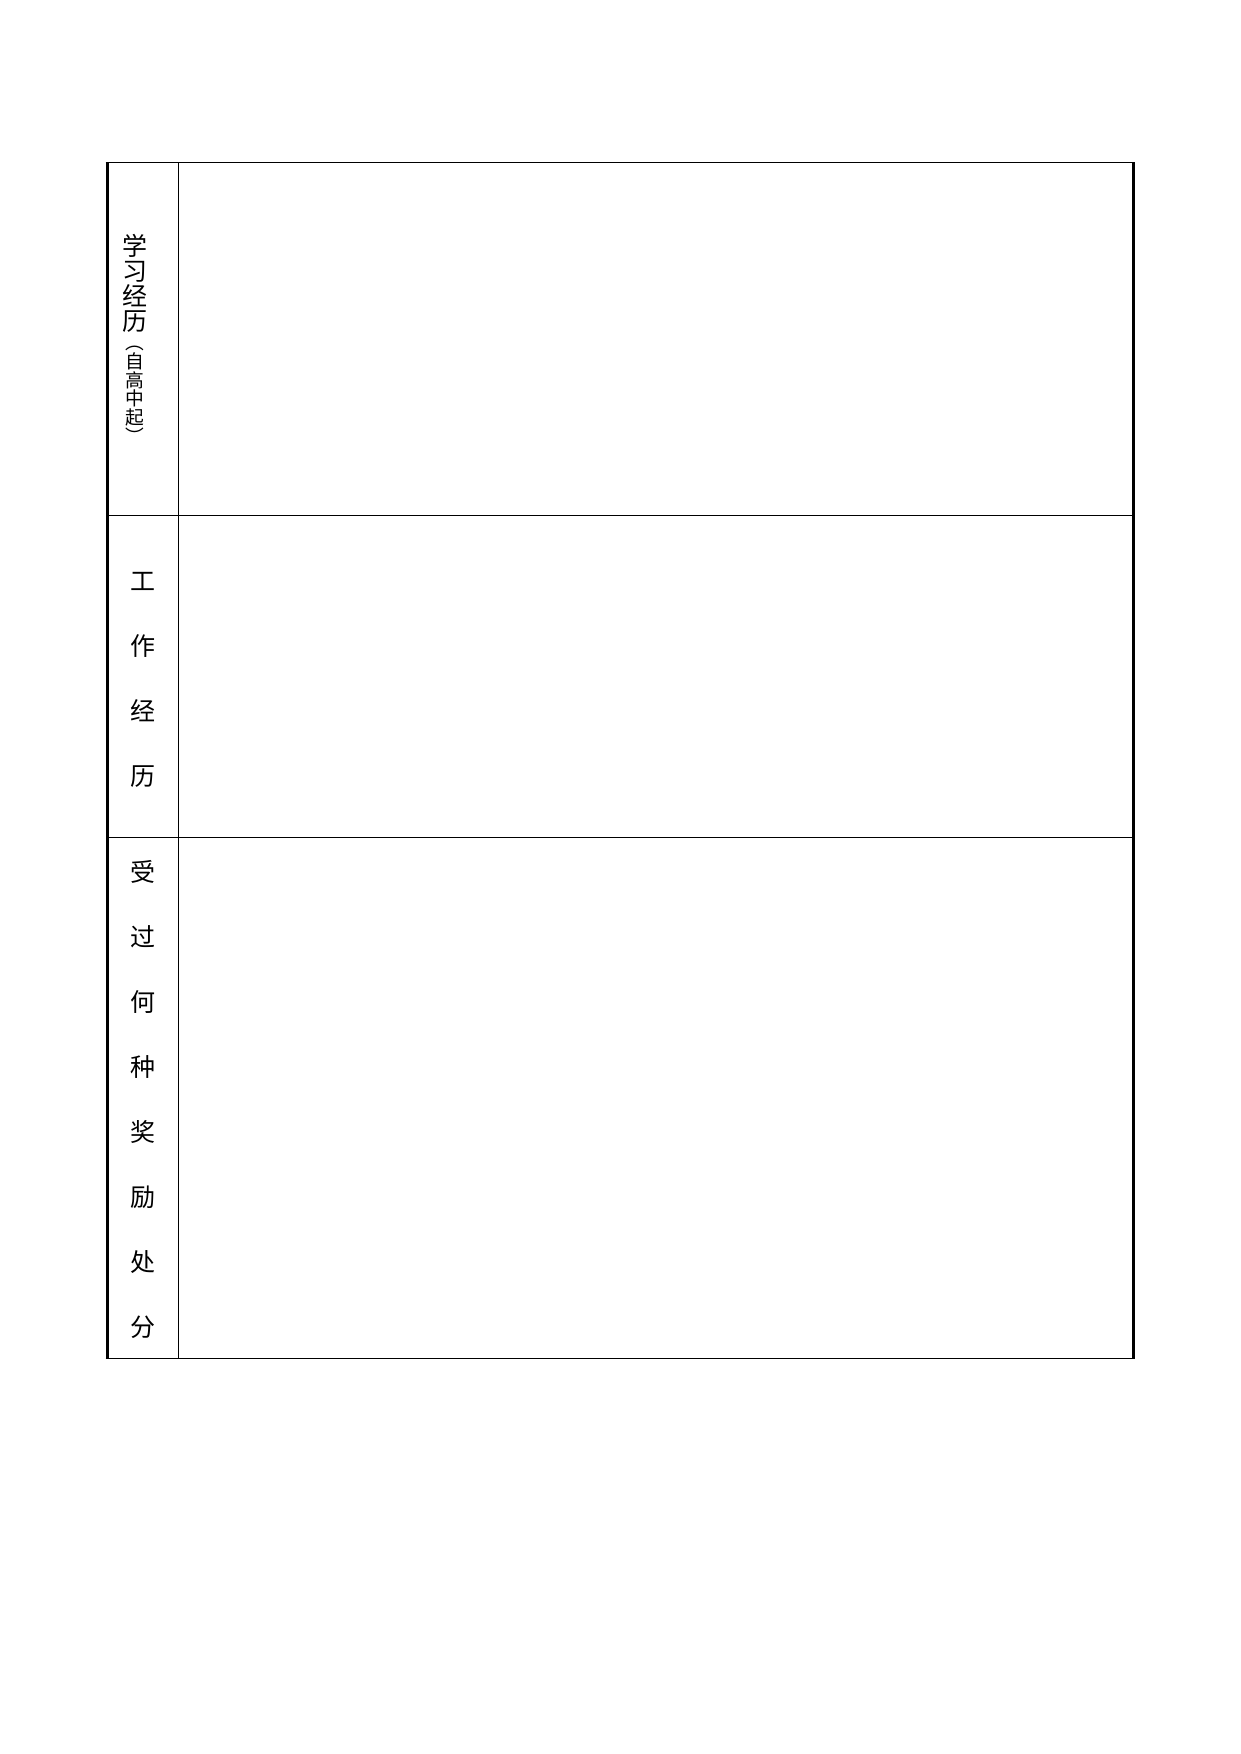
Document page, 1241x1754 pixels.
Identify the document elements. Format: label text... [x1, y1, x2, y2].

table_cell [179, 516, 1132, 837]
table_cell 工作经历 [109, 516, 178, 837]
table_cell [179, 838, 1132, 1358]
table_cell [179, 163, 1132, 515]
table_cell 受过何种奖励处分 [109, 838, 178, 1358]
table_cell 学习经历（自高中起） [109, 163, 178, 515]
